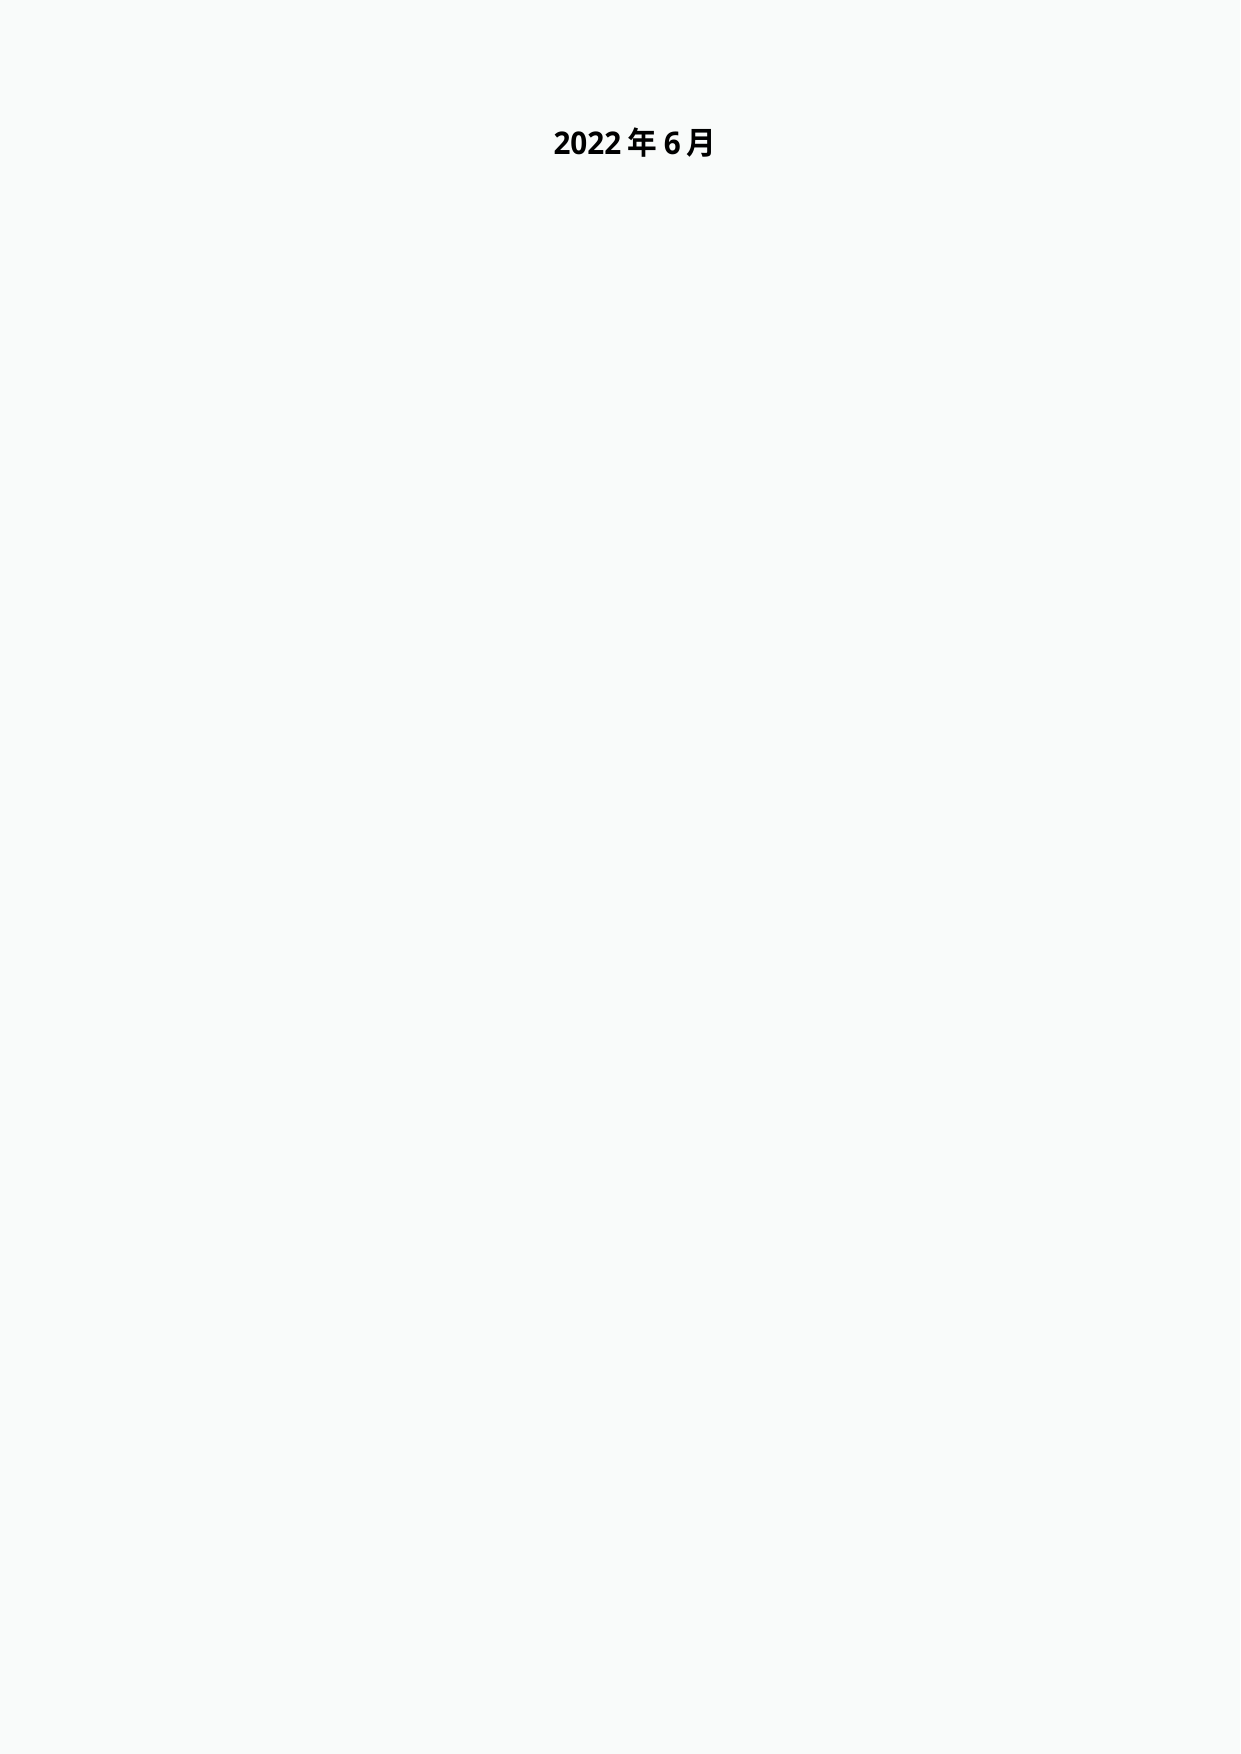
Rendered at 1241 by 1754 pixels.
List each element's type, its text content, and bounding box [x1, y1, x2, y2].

text 2022年6月 [148, 118, 1122, 163]
